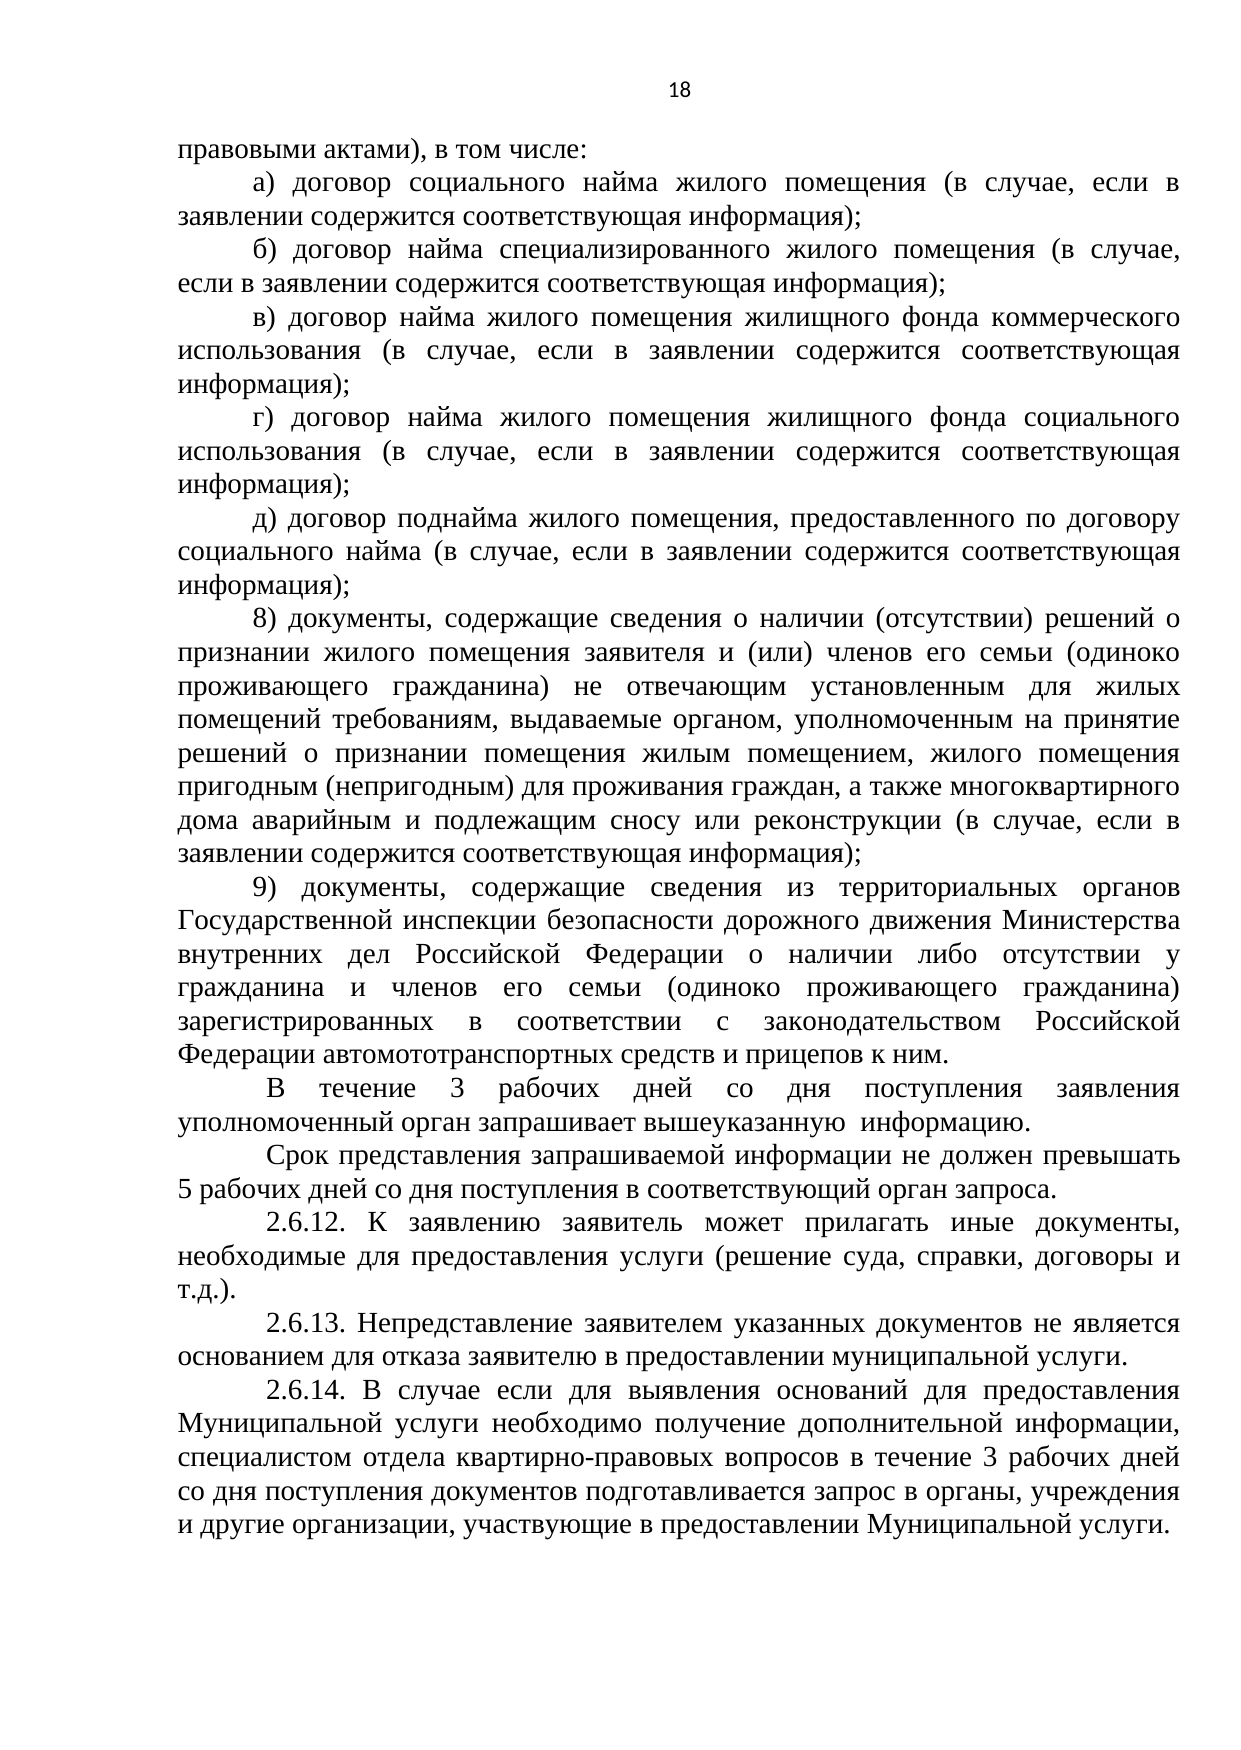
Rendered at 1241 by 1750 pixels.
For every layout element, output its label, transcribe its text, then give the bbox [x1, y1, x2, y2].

text д) договор поднайма жилого помещения, предоставленного по договору социального найма (в случае, если в заявлении содержится соответствующая информация); [177, 500, 1181, 601]
text 2.6.13. Непредставление заявителем указанных документов не является основанием для отказа заявителю в предоставлении муниципальной услуги. [177, 1305, 1181, 1372]
text б) договор найма специализированного жилого помещения (в случае, если в заявлении содержится соответствующая информация); [177, 232, 1181, 299]
text 8) документы, содержащие сведения о наличии (отсутствии) решений о признании жилого помещения заявителя и (или) членов его семьи (одиноко проживающего гражданина) не отвечающим установленным для жилых помещений требованиям, выдаваемые органом, уполномоченным на принятие решений о признании помещения жилым помещением, жилого помещения пригодным (непригодным) для проживания граждан, а также многоквартирного дома аварийным и подлежащим сносу или реконструкции (в случае, если в заявлении содержится соответствующая информация); [177, 601, 1181, 869]
text а) договор социального найма жилого помещения (в случае, если в заявлении содержится соответствующая информация); [177, 164, 1181, 232]
text в) договор найма жилого помещения жилищного фонда коммерческого использования (в случае, если в заявлении содержится соответствующая информация); [177, 299, 1181, 399]
text 2.6.12. К заявлению заявитель может прилагать иные документы, необходимые для предоставления услуги (решение суда, справки, договоры и т.д.). [177, 1204, 1181, 1305]
text Срок представления запрашиваемой информации не должен превышать 5 рабочих дней со дня поступления в соответствующий орган запроса. [177, 1137, 1181, 1204]
text В течение 3 рабочих дней со дня поступления заявления уполномоченный орган запрашивает вышеуказанную информацию. [177, 1070, 1181, 1137]
text 9) документы, содержащие сведения из территориальных органов Государственной инспекции безопасности дорожного движения Министерства внутренних дел Российской Федерации о наличии либо отсутствии у гражданина и членов его семьи (одиноко проживающего гражданина) зарегистрированных в соответствии с законодательством Российской Федерации автомототранспортных средств и прицепов к ним. [177, 869, 1181, 1070]
text 2.6.14. В случае если для выявления оснований для предоставления Муниципальной услуги необходимо получение дополнительной информации, специалистом отдела квартирно-правовых вопросов в течение 3 рабочих дней со дня поступления документов подготавливается запрос в органы, учреждения и другие организации, участвующие в предоставлении Муниципальной услуги. [177, 1372, 1181, 1540]
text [177, 131, 1181, 164]
text г) договор найма жилого помещения жилищного фонда социального использования (в случае, если в заявлении содержится соответствующая информация); [177, 399, 1181, 500]
